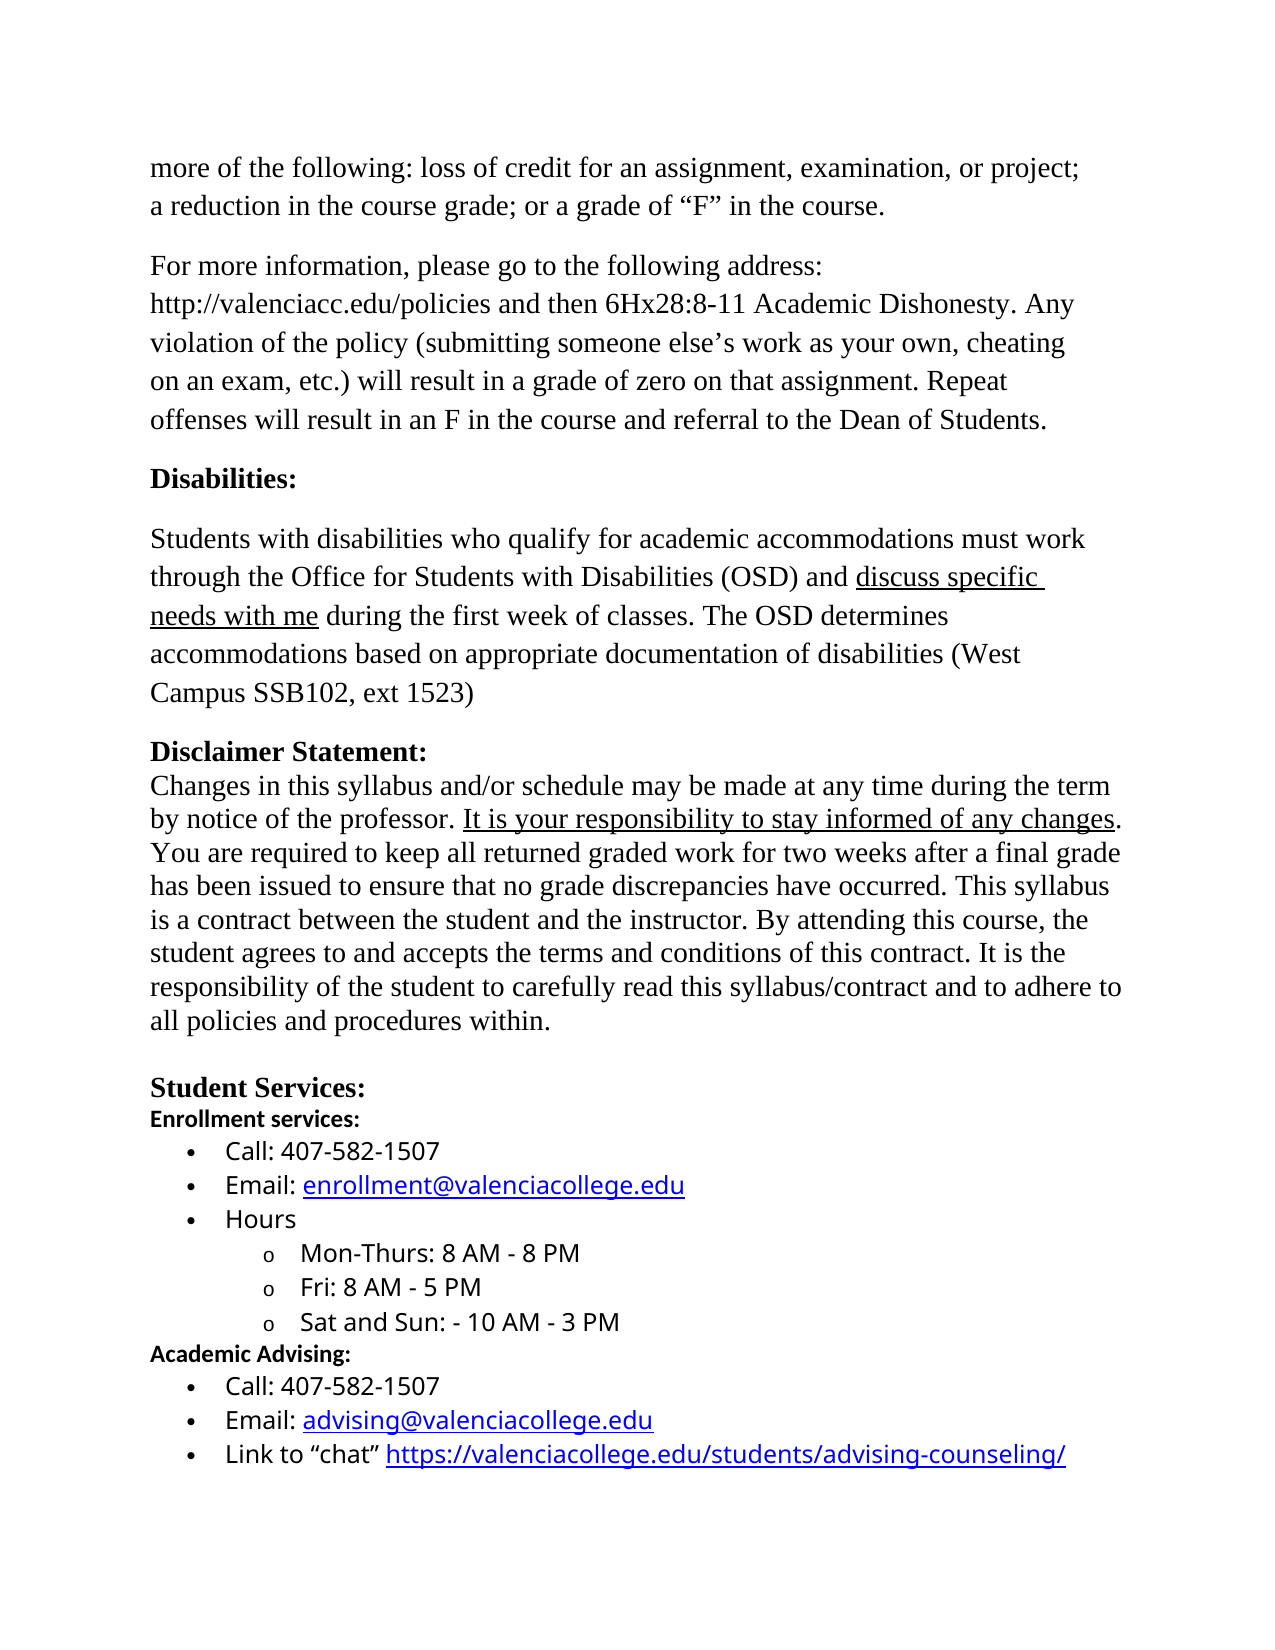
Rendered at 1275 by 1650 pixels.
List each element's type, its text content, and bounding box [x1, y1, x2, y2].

list Sat and Sun: - 10 AM - 3 PM [262, 1304, 1125, 1338]
text Enrollment services: [150, 1103, 1125, 1134]
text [150, 150, 1087, 222]
list Email: enrollment@valenciacollege.edu [187, 1168, 1125, 1202]
text Student Services: [150, 1070, 1125, 1103]
list Call: 407-582-1507 [187, 1134, 1125, 1168]
list Link to “chat” https://valenciacollege.edu/students/advising-counseling/ [187, 1437, 1125, 1471]
list Hours [187, 1202, 1125, 1236]
text Students with disabilities who qualify for academic accommodations must work through the Office for Students with Disabilities (OSD) and discuss specific needs with me during the first week of classes. The OSD determines accommodations based on appropriate documentation of disabilities (West Campus SSB102, ext 1523) [150, 521, 1087, 708]
list Email: advising@valenciacollege.edu [187, 1403, 1125, 1437]
text Academic Advising: [150, 1338, 1125, 1369]
list Fri: 8 AM - 5 PM [262, 1270, 1125, 1304]
text Disabilities: [150, 461, 1087, 495]
text Changes in this syllabus and/or schedule may be made at any time during the term by notice of the professor. It is your responsibility to stay informed of any changes. You are required to keep all returned graded work for two weeks after a final grade has been issued to ensure that no grade discrepancies have occurred. This syllabus is a contract between the student and the instructor. By attending this course, the student agrees to and accepts the terms and conditions of this contract. It is the responsibility of the student to carefully read this syllabus/contract and to adhere to all policies and procedures within. [150, 768, 1125, 1036]
list Mon-Thurs: 8 AM - 8 PM [262, 1236, 1125, 1270]
text Disclaimer Statement: [150, 734, 1125, 768]
list Call: 407-582-1507 [187, 1369, 1125, 1403]
text For more information, please go to the following address: http://valenciacc.edu/policies and then 6Hx28:8-11 Academic Dishonesty. Any violation of the policy (submitting someone else’s work as your own, cheating on an exam, etc.) will result in a grade of zero on that assignment. Repeat offenses will result in an F in the course and referral to the Dean of Students. [150, 248, 1087, 436]
